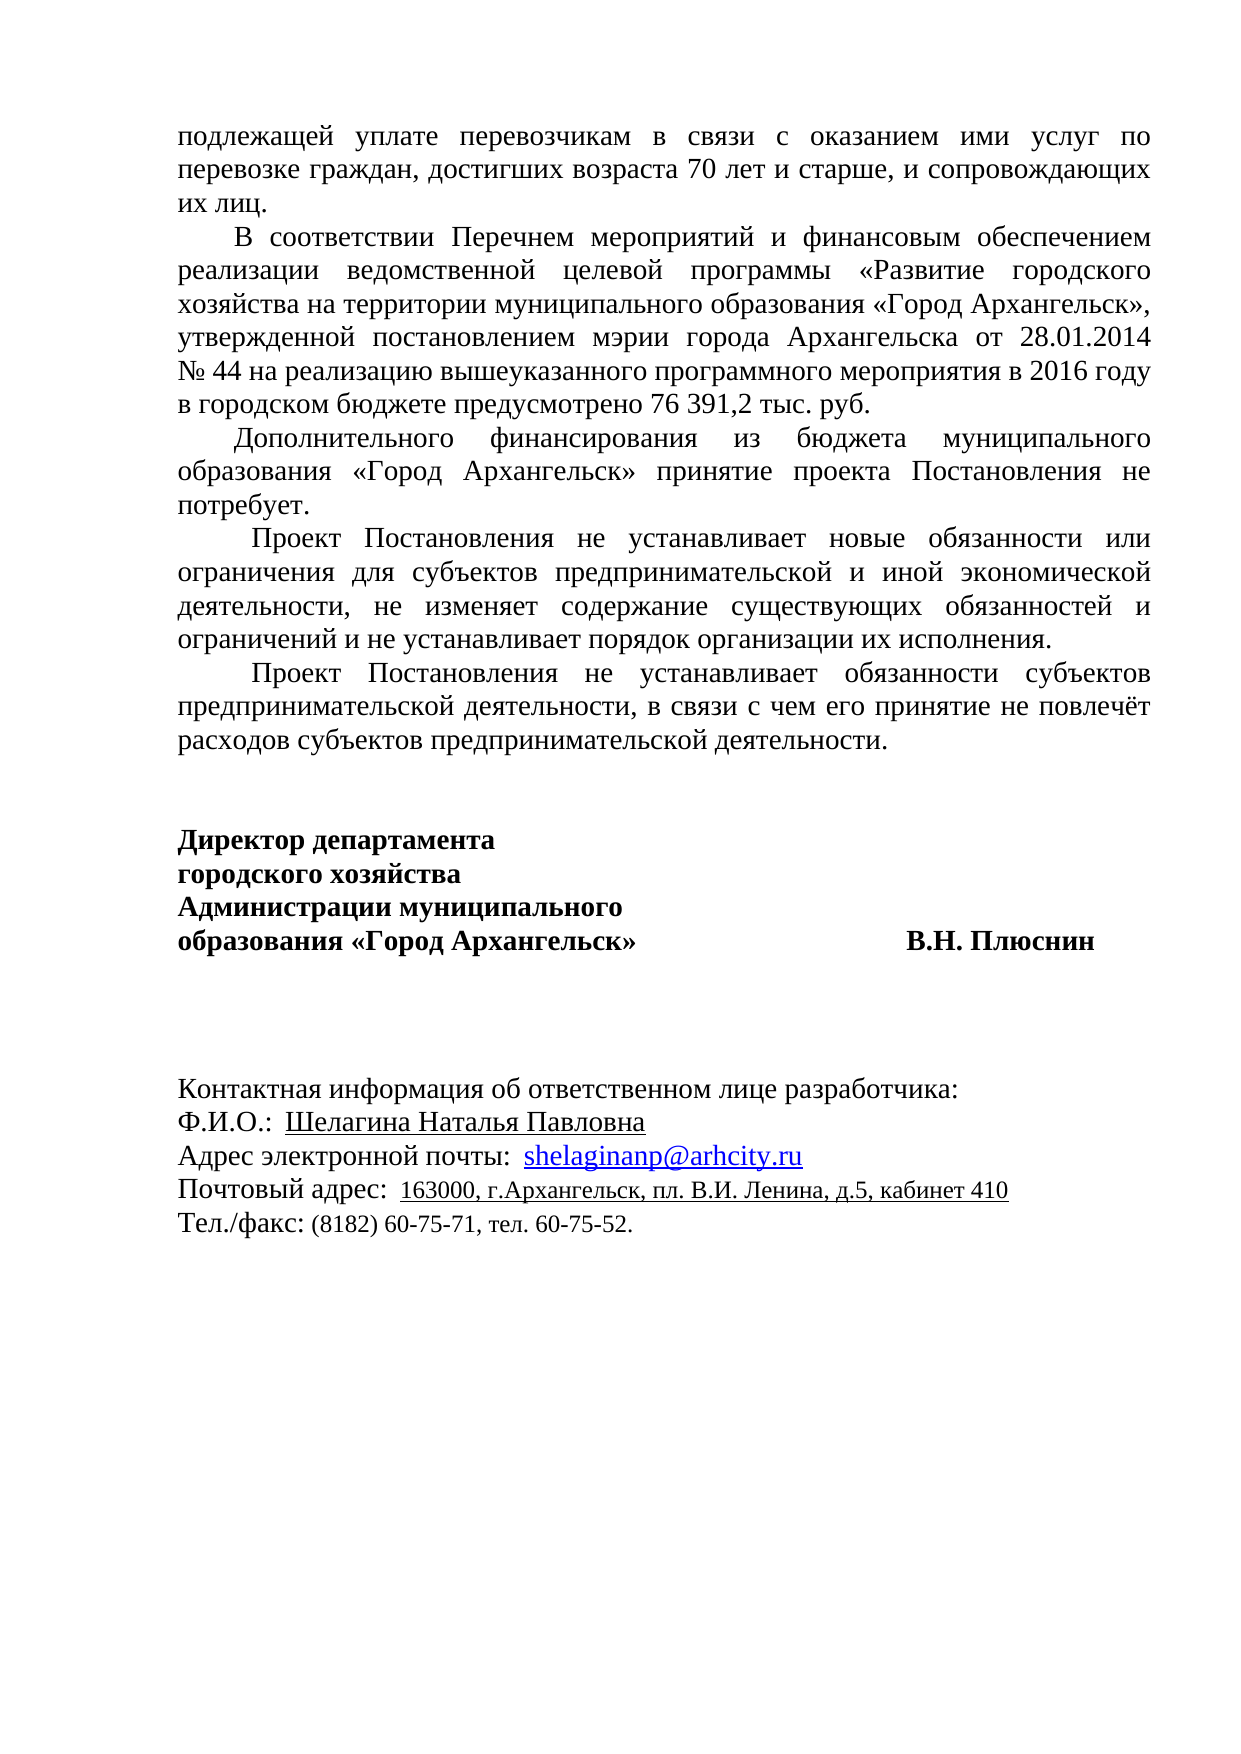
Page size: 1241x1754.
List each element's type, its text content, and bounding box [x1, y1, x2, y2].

text городского хозяйства [177, 856, 1152, 889]
text Проект Постановления не устанавливает обязанности субъектов предпринимательской деятельности, в связи с чем его принятие не повлечёт расходов субъектов предпринимательской деятельности. [177, 655, 1152, 755]
text образования «Город Архангельск» В.Н. Плюснин [177, 923, 1152, 957]
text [177, 118, 1152, 219]
text Администрации муниципального [177, 889, 1152, 923]
text Тел./факс: (8182) 60-75-71, тел. 60-75-52. [177, 1205, 1181, 1239]
text Дополнительного финансирования из бюджета муниципального образования «Город Архангельск» принятие проекта Постановления не потребует. [177, 420, 1152, 521]
text Проект Постановления не устанавливает новые обязанности или ограничения для субъектов предпринимательской и иной экономической деятельности, не изменяет содержание существующих обязанностей и ограничений и не устанавливает порядок организации их исполнения. [177, 521, 1152, 655]
text Контактная информация об ответственном лице разработчика: [177, 1071, 1181, 1104]
text Директор департамента [177, 822, 1152, 856]
text Ф.И.О.: Шелагина Наталья Павловна [177, 1104, 1181, 1138]
text Почтовый адрес: 163000, г.Архангельск, пл. В.И. Ленина, д.5, кабинет 410 [177, 1172, 1196, 1205]
text В соответствии Перечнем мероприятий и финансовым обеспечением реализации ведомственной целевой программы «Развитие городского хозяйства на территории муниципального образования «Город Архангельск», утвержденной постановлением мэрии города Архангельска от 28.01.2014 № 44 на реализацию вышеуказанного программного мероприятия в 2016 году в городском бюджете предусмотрено 76 391,2 тыс. руб. [177, 219, 1152, 420]
text Адрес электронной почты: shelaginanp@arhcity.ru [177, 1138, 1196, 1172]
